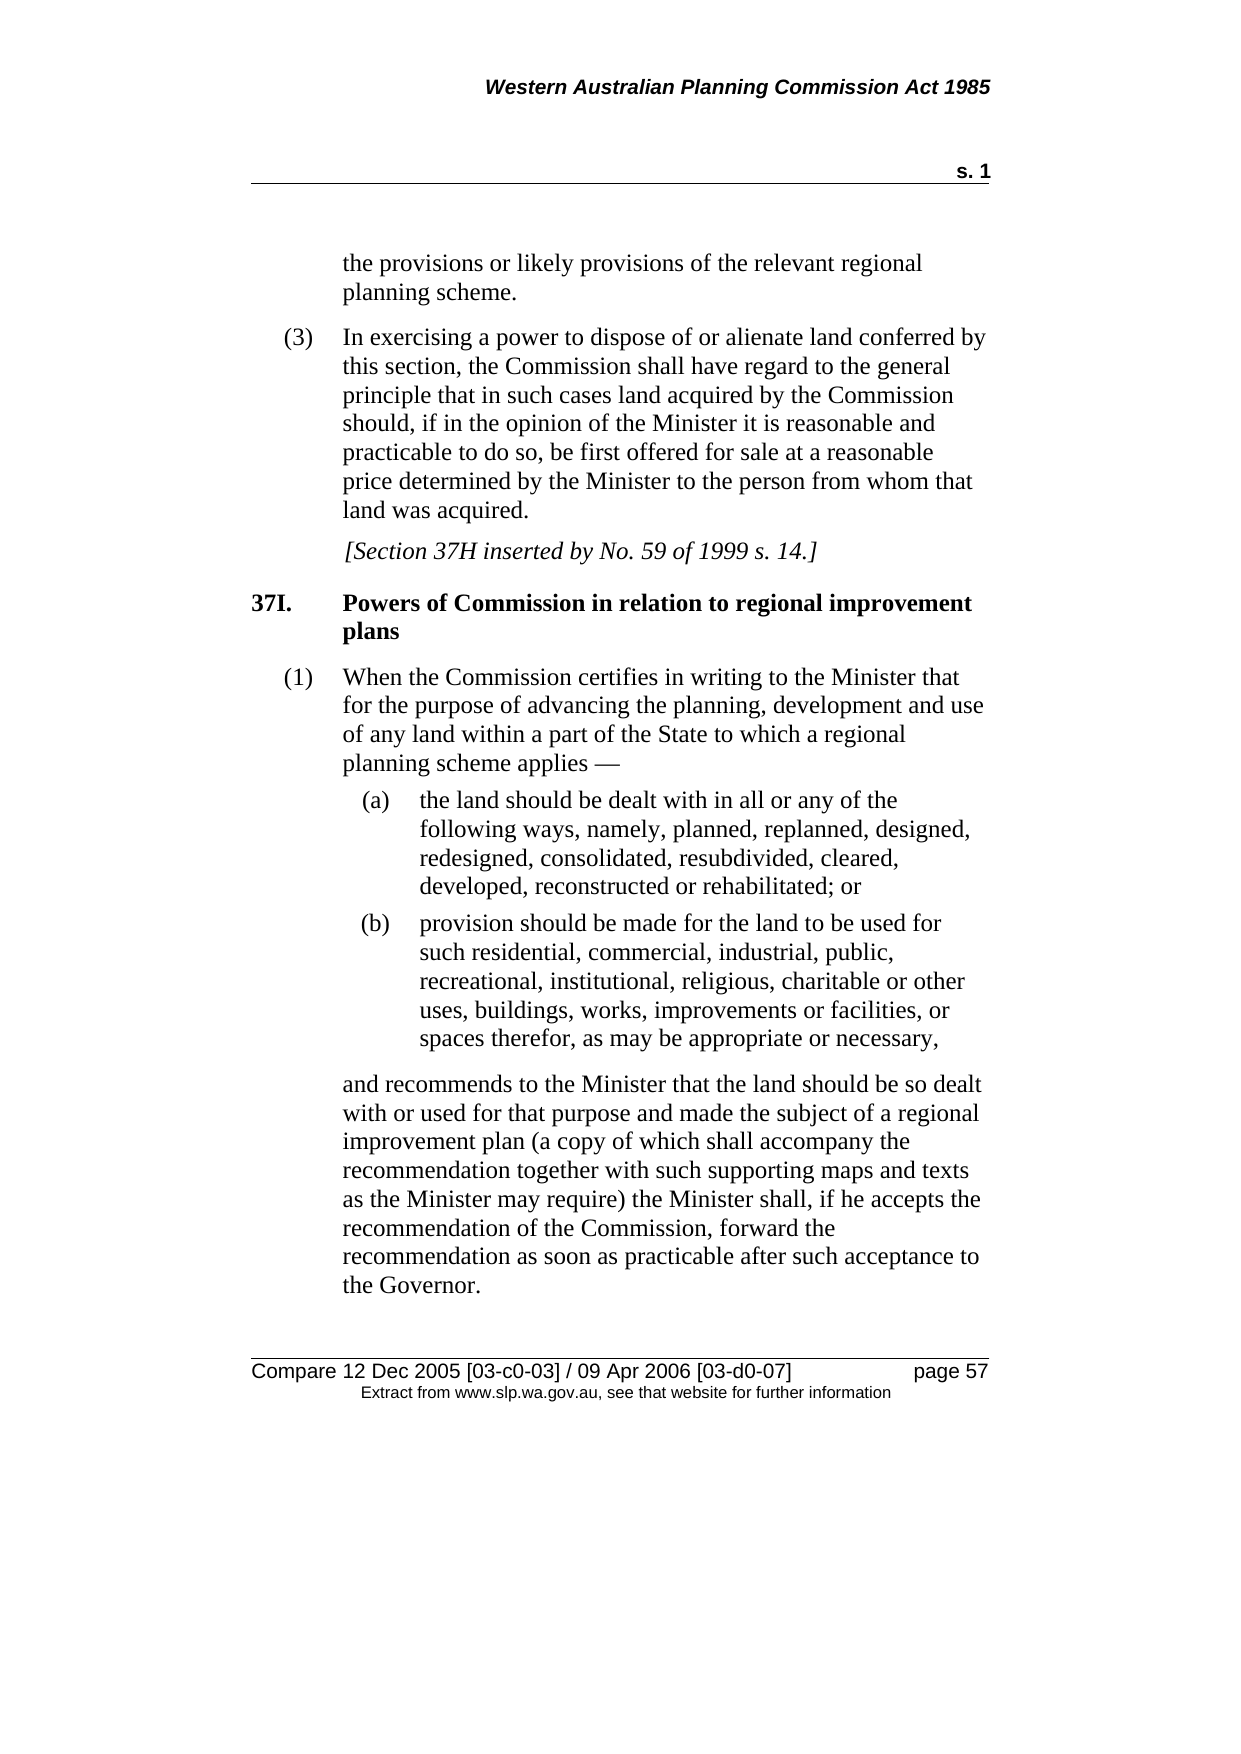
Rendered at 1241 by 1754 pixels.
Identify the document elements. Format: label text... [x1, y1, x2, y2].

subtitle 37I. Powers of Commission in relation to regional improvement plans [251, 588, 989, 645]
text (3) In exercising a power to dispose of or alienate land conferred by this section, the Commission shall have regard to the general principle that in such cases land acquired by the Commission should, if in the opinion of the Minister it is reasonable and practicable to do so, be first offered for sale at a reasonable price determined by the Minister to the person from whom that land was acquired. [251, 322, 989, 523]
text [Section 37H inserted by No. 59 of 1999 s. 14.] [251, 536, 989, 565]
text and recommends to the Minister that the land should be so dealt with or used for that purpose and made the subject of a regional improvement plan (a copy of which shall accompany the recommendation together with such supporting maps and texts as the Minister may require) the Minister shall, if he accepts the recommendation of the Commission, forward the recommendation as soon as practicable after such acceptance to the Governor. [251, 1069, 989, 1299]
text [251, 248, 989, 306]
text (b) provision should be made for the land to be used for such residential, commercial, industrial, public, recreational, institutional, religious, charitable or other uses, buildings, works, improvements or facilities, or spaces therefor, as may be appropriate or necessary, [251, 908, 989, 1052]
text (1) When the Commission certifies in writing to the Minister that for the purpose of advancing the planning, development and use of any land within a part of the State to which a regional planning scheme applies — [251, 662, 989, 777]
text (a) the land should be dealt with in all or any of the following ways, namely, planned, replanned, designed, redesigned, consolidated, resubdivided, cleared, developed, reconstructed or rehabilitated; or [251, 785, 989, 900]
